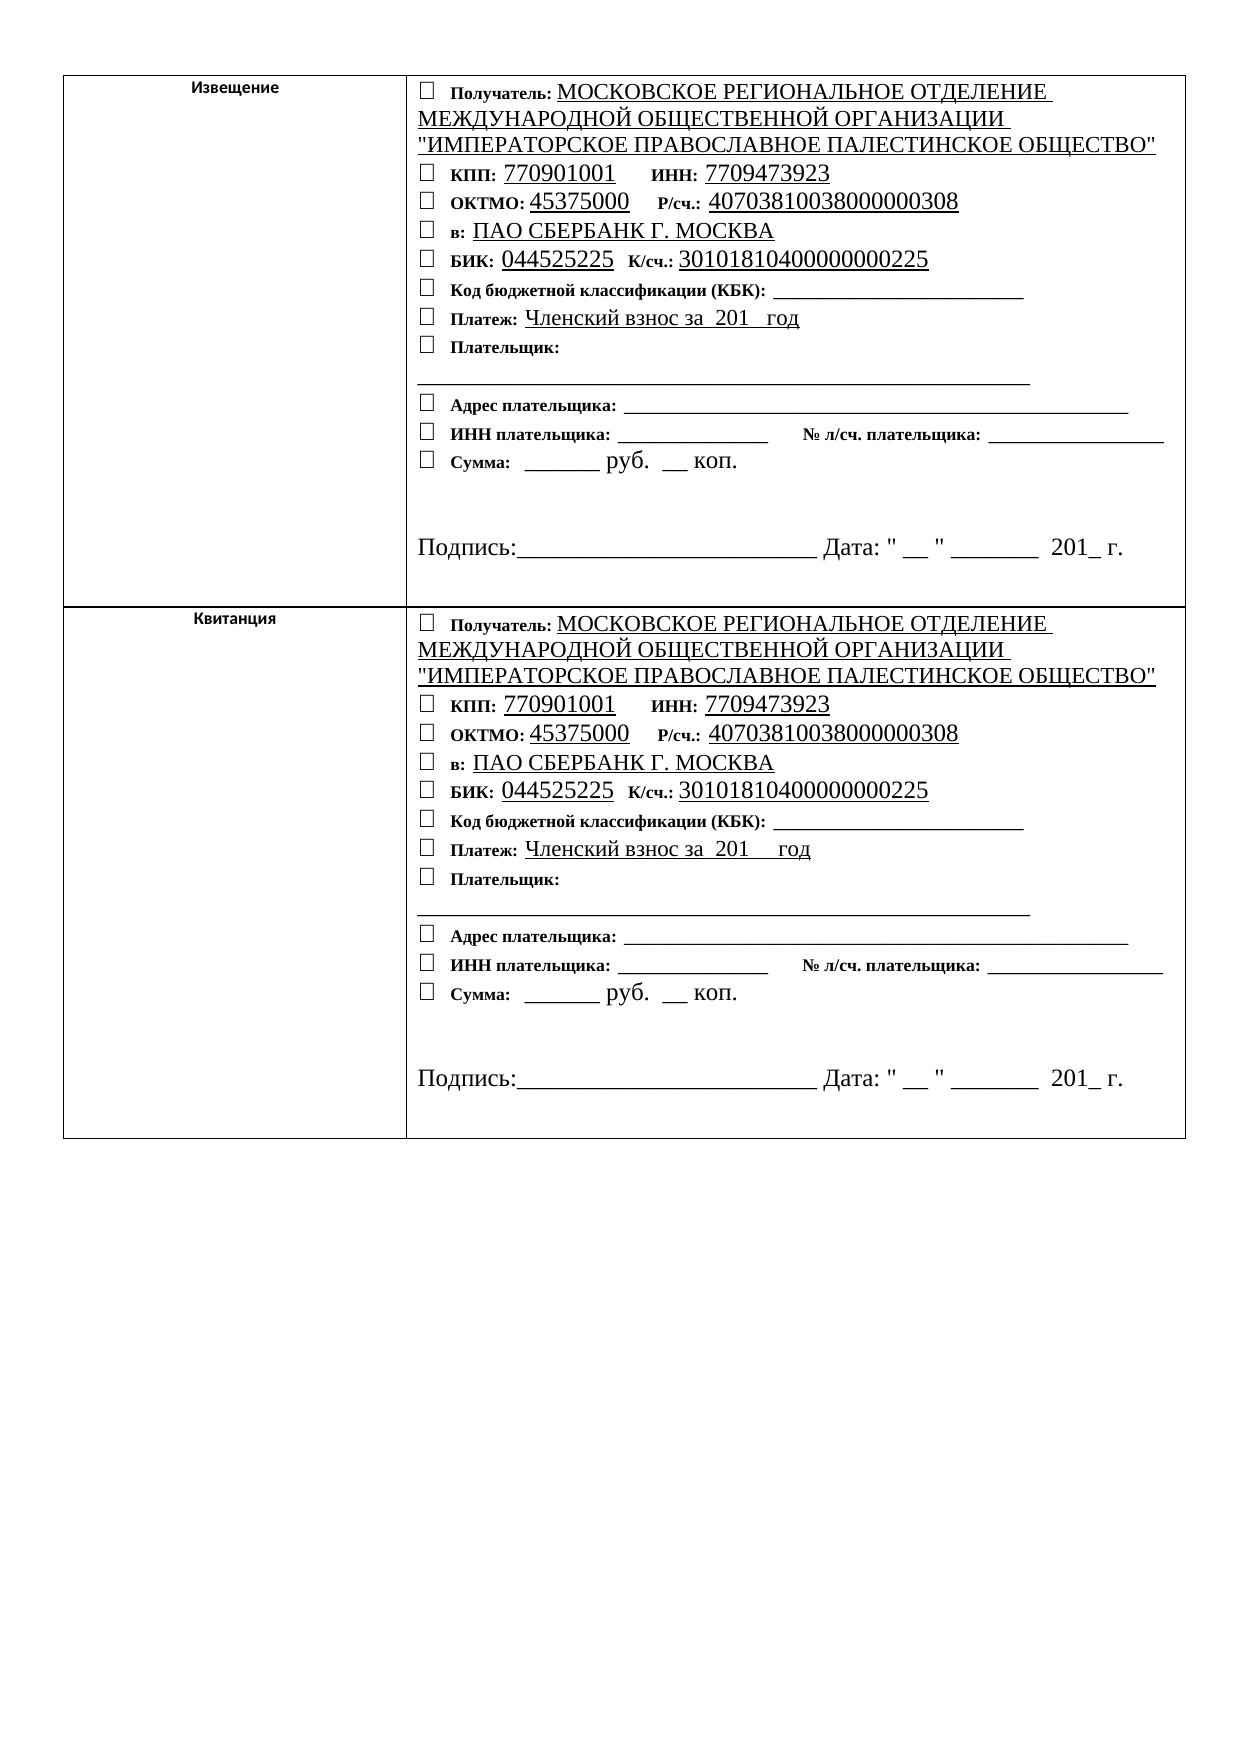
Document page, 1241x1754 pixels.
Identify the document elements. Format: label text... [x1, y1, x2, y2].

table_cell  Получатель: МОСКОВСКОЕ РЕГИОНАЛЬНОЕ ОТДЕЛЕНИЕ МЕЖДУНАРОДНОЙ ОБЩЕСТВЕННОЙ ОРГАНИЗАЦИИ "ИМПЕРАТОРСКОЕ ПРАВОСЛАВНОЕ ПАЛЕСТИНСКОЕ ОБЩЕСТВО"  КПП: 770901001 ИНН: 7709473923  ОКТМО: 45375000 P/сч.: 40703810038000000308  в: ПАО СБЕРБАНК Г. МОСКВА  БИК: 044525225 К/сч.: 30101810400000000225  Код бюджетной классификации (КБК): ____________________  Платеж: Членский взнос за 201 год  Плательщик: _________________________________________________  Адрес плательщика: ____________________________________________  ИНН плательщика: ____________ № л/сч. плательщика: ______________  Сумма: ______ руб. __ коп. Подпись:________________________ Дата: " __ " _______ 201_ г. [407, 608, 1185, 1138]
table_cell Квитанция [64, 608, 406, 1138]
table_header  Получатель: МОСКОВСКОЕ РЕГИОНАЛЬНОЕ ОТДЕЛЕНИЕ МЕЖДУНАРОДНОЙ ОБЩЕСТВЕННОЙ ОРГАНИЗАЦИИ "ИМПЕРАТОРСКОЕ ПРАВОСЛАВНОЕ ПАЛЕСТИНСКОЕ ОБЩЕСТВО"  КПП: 770901001 ИНН: 7709473923  ОКТМО: 45375000 P/сч.: 40703810038000000308  в: ПАО СБЕРБАНК Г. МОСКВА  БИК: 044525225 К/сч.: 30101810400000000225  Код бюджетной классификации (КБК): ____________________  Платеж: Членский взнос за 201 год  Плательщик: _________________________________________________  Адрес плательщика: ____________________________________________  ИНН плательщика: ____________ № л/сч. плательщика: ______________  Сумма: ______ руб. __ коп. Подпись:________________________ Дата: " __ " _______ 201_ г. [407, 76, 1185, 606]
table_header Извещение [64, 76, 406, 606]
